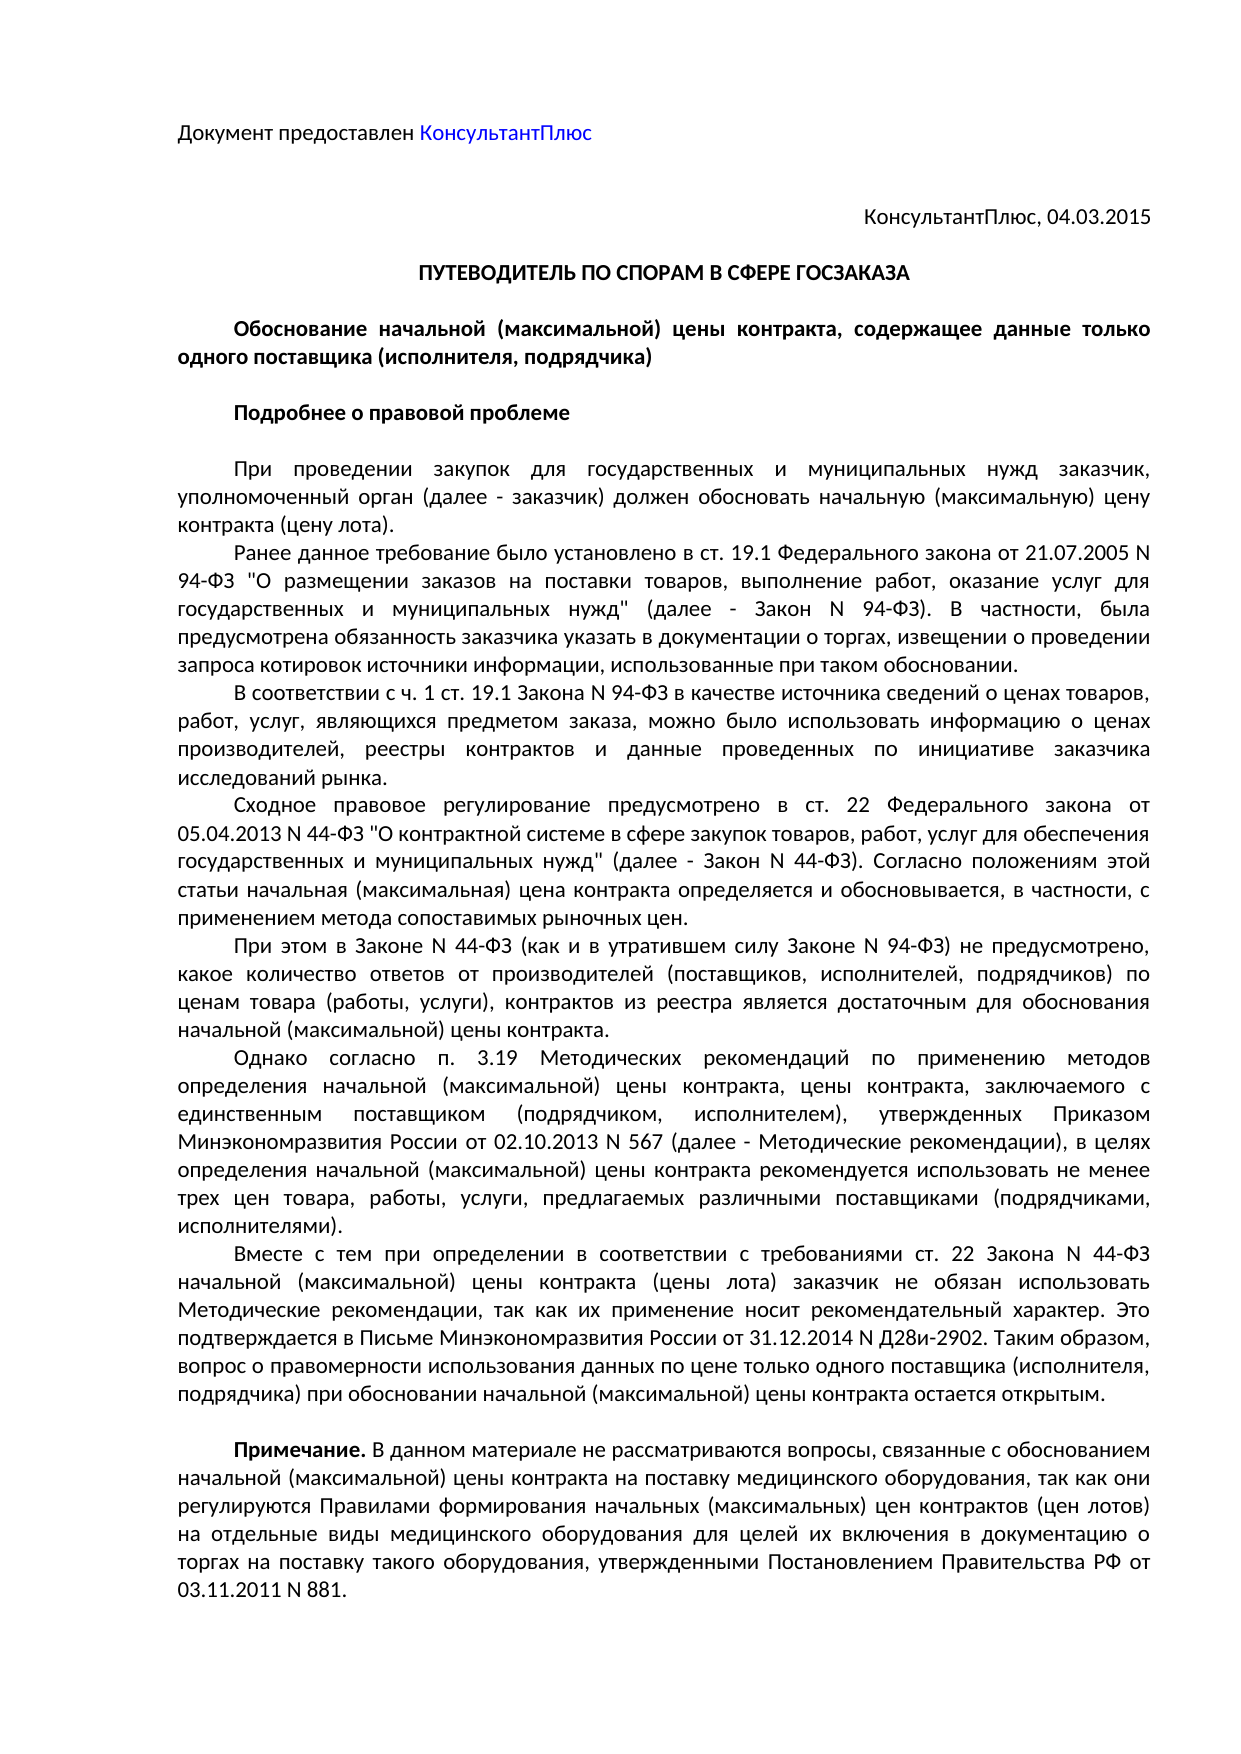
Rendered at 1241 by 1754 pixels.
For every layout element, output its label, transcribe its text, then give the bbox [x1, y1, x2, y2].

text Сходное правовое регулирование предусмотрено в ст. 22 Федерального закона от 05.04.2013 N 44-ФЗ "О контрактной системе в сфере закупок товаров, работ, услуг для обеспечения государственных и муниципальных нужд" (далее - Закон N 44-ФЗ). Согласно положениям этой статьи начальная (максимальная) цена контракта определяется и обосновывается, в частности, с применением метода сопоставимых рыночных цен. [177, 791, 1152, 931]
text При проведении закупок для государственных и муниципальных нужд заказчик, уполномоченный орган (далее - заказчик) должен обосновать начальную (максимальную) цену контракта (цену лота). [177, 454, 1152, 538]
text Вместе с тем при определении в соответствии с требованиями ст. 22 Закона N 44-ФЗ начальной (максимальной) цены контракта (цены лота) заказчик не обязан использовать Методические рекомендации, так как их применение носит рекомендательный характер. Это подтверждается в Письме Минэкономразвития России от 31.12.2014 N Д28и-2902. Таким образом, вопрос о правомерности использования данных по цене только одного поставщика (исполнителя, подрядчика) при обосновании начальной (максимальной) цены контракта остается открытым. [177, 1239, 1152, 1407]
text Документ предоставлен КонсультантПлюс [177, 118, 1152, 174]
text КонсультантПлюс, 04.03.2015 [177, 202, 1152, 230]
text Подробнее о правовой проблеме [177, 398, 1152, 426]
text Обоснование начальной (максимальной) цены контракта, содержащее данные только одного поставщика (исполнителя, подрядчика) [177, 314, 1152, 370]
text Примечание. В данном материале не рассматриваются вопросы, связанные с обоснованием начальной (максимальной) цены контракта на поставку медицинского оборудования, так как они регулируются Правилами формирования начальных (максимальных) цен контрактов (цен лотов) на отдельные виды медицинского оборудования для целей их включения в документацию о торгах на поставку такого оборудования, утвержденными Постановлением Правительства РФ от 03.11.2011 N 881. [177, 1435, 1152, 1603]
text Однако согласно п. 3.19 Методических рекомендаций по применению методов определения начальной (максимальной) цены контракта, цены контракта, заключаемого с единственным поставщиком (подрядчиком, исполнителем), утвержденных Приказом Минэкономразвития России от 02.10.2013 N 567 (далее - Методические рекомендации), в целях определения начальной (максимальной) цены контракта рекомендуется использовать не менее трех цен товара, работы, услуги, предлагаемых различными поставщиками (подрядчиками, исполнителями). [177, 1043, 1152, 1239]
text Ранее данное требование было установлено в ст. 19.1 Федерального закона от 21.07.2005 N 94-ФЗ "О размещении заказов на поставки товаров, выполнение работ, оказание услуг для государственных и муниципальных нужд" (далее - Закон N 94-ФЗ). В частности, была предусмотрена обязанность заказчика указать в документации о торгах, извещении о проведении запроса котировок источники информации, использованные при таком обосновании. [177, 538, 1152, 678]
text ПУТЕВОДИТЕЛЬ ПО СПОРАМ В СФЕРЕ ГОСЗАКАЗА [177, 258, 1152, 286]
text В соответствии с ч. 1 ст. 19.1 Закона N 94-ФЗ в качестве источника сведений о ценах товаров, работ, услуг, являющихся предметом заказа, можно было использовать информацию о ценах производителей, реестры контрактов и данные проведенных по инициативе заказчика исследований рынка. [177, 678, 1152, 791]
text При этом в Законе N 44-ФЗ (как и в утратившем силу Законе N 94-ФЗ) не предусмотрено, какое количество ответов от производителей (поставщиков, исполнителей, подрядчиков) по ценам товара (работы, услуги), контрактов из реестра является достаточным для обоснования начальной (максимальной) цены контракта. [177, 931, 1152, 1043]
